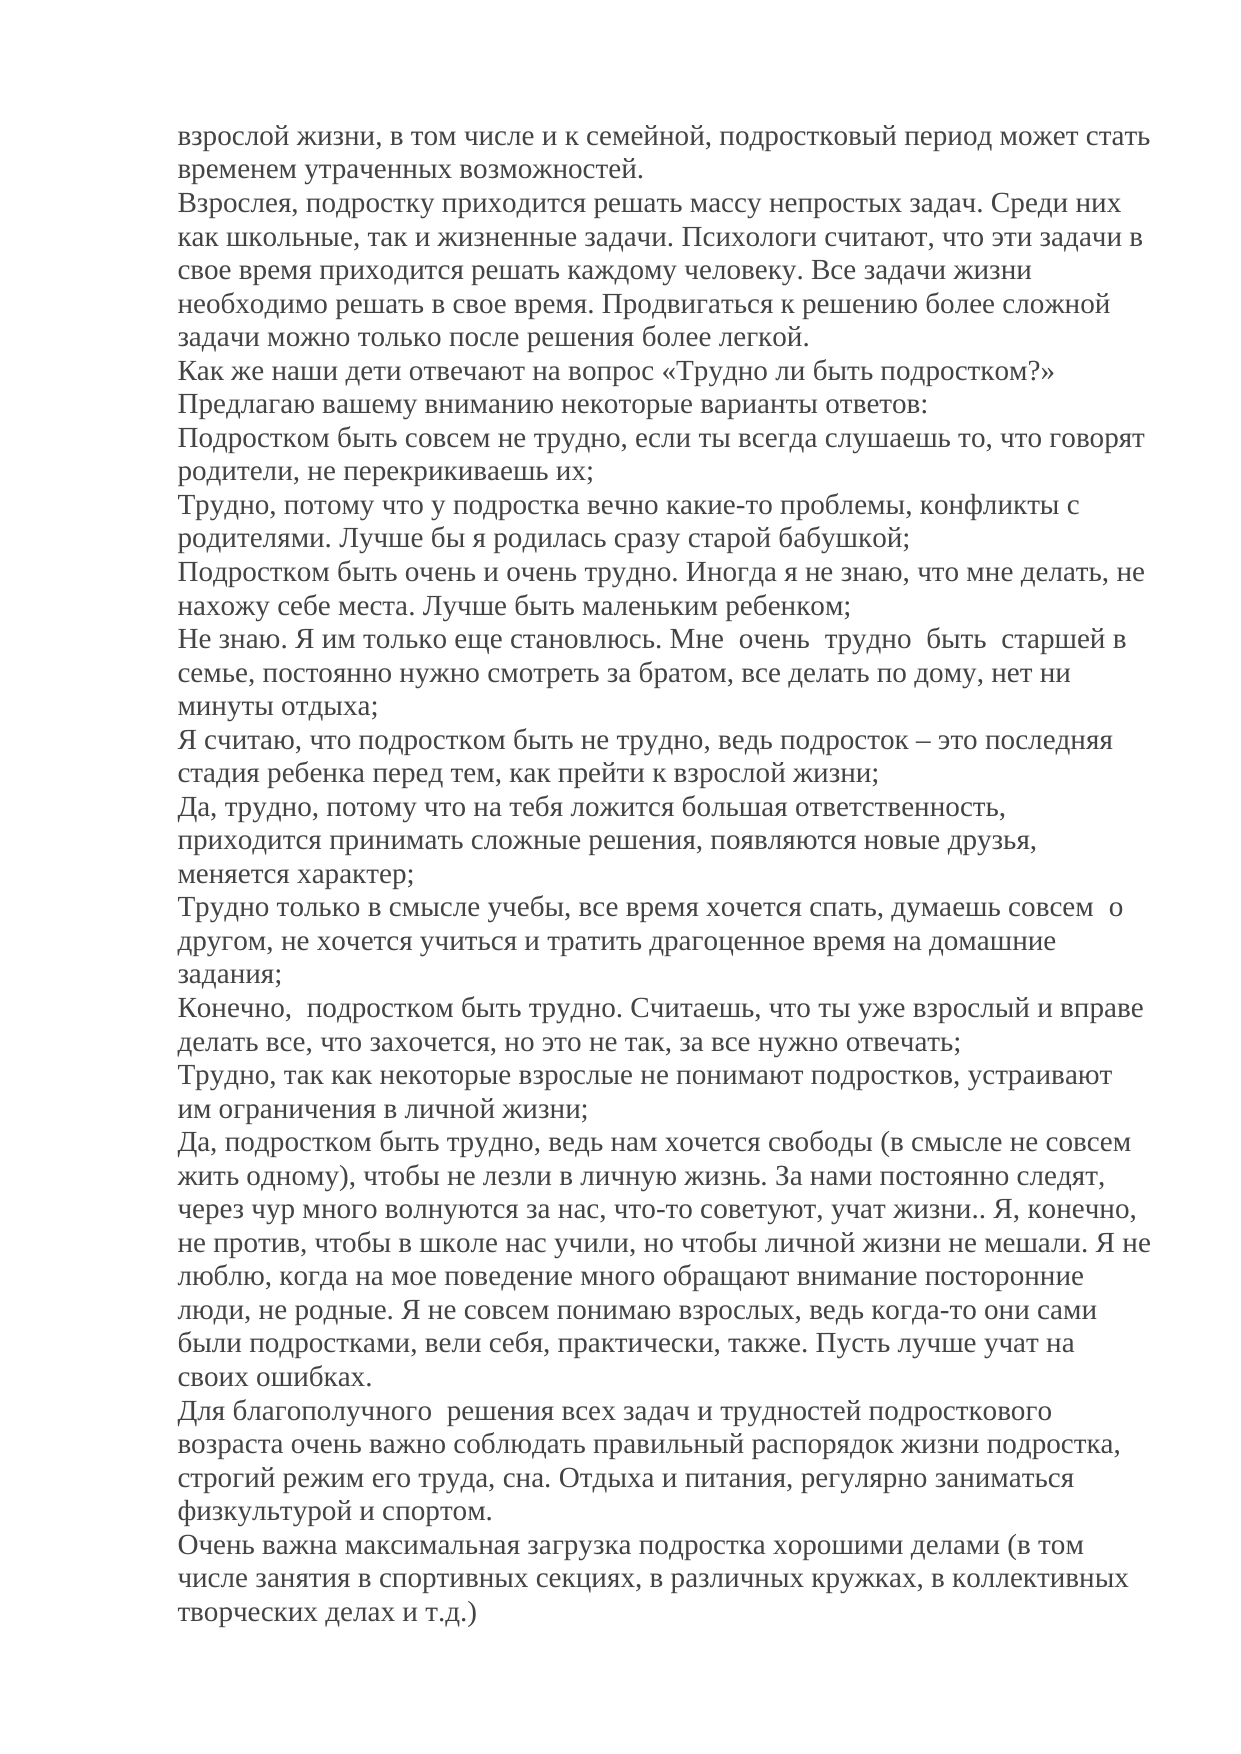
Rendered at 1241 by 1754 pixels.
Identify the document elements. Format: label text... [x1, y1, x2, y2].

text Да, трудно, потому что на тебя ложится большая ответственность, приходится принимать сложные решения, появляются новые друзья, меняется характер; [177, 789, 1152, 889]
text Подростком быть очень и очень трудно. Иногда я не знаю, что мне делать, не нахожу себе места. Лучше быть маленьким ребенком; [177, 554, 1152, 621]
text Трудно, так как некоторые взрослые не понимают подростков, устраивают им ограничения в личной жизни; [177, 1057, 1152, 1124]
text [177, 118, 1152, 185]
text Я считаю, что подростком быть не трудно, ведь подросток – это последняя стадия ребенка перед тем, как прейти к взрослой жизни; [177, 722, 1152, 789]
text Да, подростком быть трудно, ведь нам хочется свободы (в смысле не совсем жить одному), чтобы не лезли в личную жизнь. За нами постоянно следят, через чур много волнуются за нас, что-то советуют, учат жизни.. Я, конечно, не против, чтобы в школе нас учили, но чтобы личной жизни не мешали. Я не люблю, когда на мое поведение много обращают внимание посторонние люди, не родные. Я не совсем понимаю взрослых, ведь когда-то они сами были подростками, вели себя, практически, также. Пусть лучше учат на своих ошибках. [177, 1124, 1152, 1393]
text Конечно, подростком быть трудно. Считаешь, что ты уже взрослый и вправе делать все, что захочется, но это не так, за все нужно отвечать; [177, 990, 1152, 1057]
text Не знаю. Я им только еще становлюсь. Мне очень трудно быть старшей в семье, постоянно нужно смотреть за братом, все делать по дому, нет ни минуты отдыха; [177, 621, 1152, 722]
text Подростком быть совсем не трудно, если ты всегда слушаешь то, что говорят родители, не перекрикиваешь их; [177, 420, 1152, 487]
text Предлагаю вашему вниманию некоторые варианты ответов: [177, 386, 1152, 420]
text Очень важна максимальная загрузка подростка хорошими делами (в том числе занятия в спортивных секциях, в различных кружках, в коллективных творческих делах и т.д.) [177, 1527, 1152, 1627]
text Как же наши дети отвечают на вопрос «Трудно ли быть подростком?» [177, 353, 1152, 386]
text Для благополучного решения всех задач и трудностей подросткового возраста очень важно соблюдать правильный распорядок жизни подростка, строгий режим его труда, сна. Отдыха и питания, регулярно заниматься физкультурой и спортом. [177, 1393, 1152, 1527]
text Трудно только в смысле учебы, все время хочется спать, думаешь совсем о другом, не хочется учиться и тратить драгоценное время на домашние задания; [177, 889, 1152, 990]
text Трудно, потому что у подростка вечно какие-то проблемы, конфликты с родителями. Лучше бы я родилась сразу старой бабушкой; [177, 487, 1152, 554]
text Взрослея, подростку приходится решать массу непростых задач. Среди них как школьные, так и жизненные задачи. Психологи считают, что эти задачи в свое время приходится решать каждому человеку. Все задачи жизни необходимо решать в свое время. Продвигаться к решению более сложной задачи можно только после решения более легкой. [177, 185, 1152, 353]
